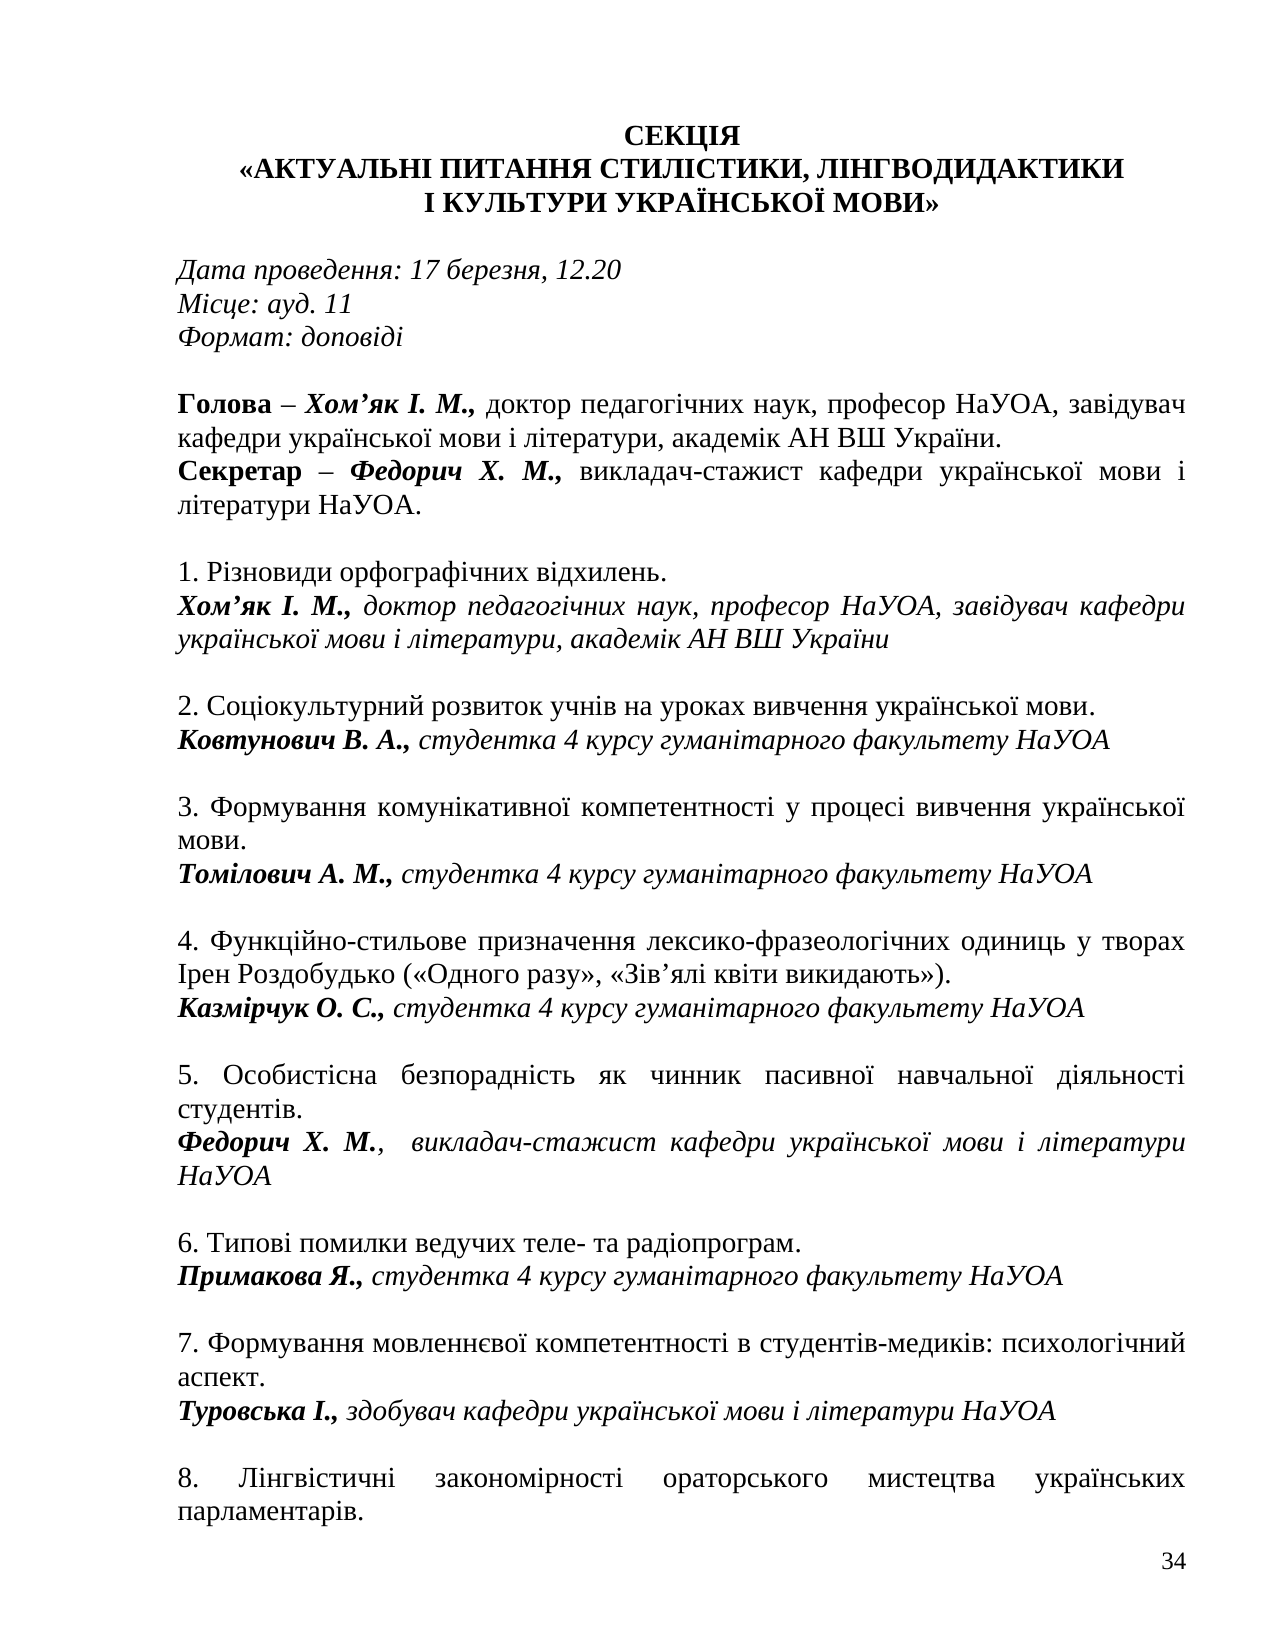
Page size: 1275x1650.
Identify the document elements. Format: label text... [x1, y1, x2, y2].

text Хом’як І. М., доктор педагогічних наук, професор НаУОА, завідувач кафедри української мови і літератури, академік АН ВШ України [177, 588, 1186, 655]
text Казмірчук О. С., студентка 4 курсу гуманітарного факультету НаУОА [177, 990, 1186, 1024]
text Федорич Х. М., викладач-стажист кафедри української мови і літератури НаУОА [177, 1124, 1186, 1191]
text СЕКЦІЯ [177, 118, 1186, 152]
text Примакова Я., студентка 4 курсу гуманітарного факультету НаУОА [177, 1258, 1186, 1292]
text Туровська І., здобувач кафедри української мови і літератури НаУОА [177, 1393, 1186, 1426]
text Секретар – Федорич Х. М., викладач-стажист кафедри української мови і літератури НаУОА. [177, 453, 1186, 521]
text Місце: ауд. 11 [177, 286, 1186, 319]
text 5. Особистісна безпорадність як чинник пасивної навчальної діяльності студентів. [177, 1057, 1186, 1124]
text 4. Функційно-стильове призначення лексико-фразеологічних одиниць у творах Ірен Роздобудько («Одного разу», «Зів’ялі квіти викидають»). [177, 923, 1186, 990]
text 1. Різновиди орфографічних відхилень. [177, 554, 1186, 588]
text Формат: доповіді [177, 319, 1186, 353]
text 7. Формування мовленнєвої компетентності в студентів-медиків: психологічний аспект. [177, 1326, 1186, 1393]
text Томілович А. М., студентка 4 курсу гуманітарного факультету НаУОА [177, 856, 1186, 889]
text 8. Лінгвістичні закономірності ораторського мистецтва українських парламентарів. [177, 1460, 1186, 1527]
text «АКТУАЛЬНІ ПИТАННЯ СТИЛІСТИКИ, ЛІНГВОДИДАКТИКИ [177, 152, 1186, 185]
text 6. Типові помилки ведучих теле- та радіопрограм. [177, 1225, 1186, 1258]
text 2. Соціокультурний розвиток учнів на уроках вивчення української мови. [177, 688, 1186, 722]
text 3. Формування комунікативної компетентності у процесі вивчення української мови. [177, 789, 1186, 856]
text Дата проведення: 17 березня, 12.20 [177, 252, 1186, 286]
text Голова – Хом’як І. М., доктор педагогічних наук, професор НаУОА, завідувач кафедри української мови і літератури, академік АН ВШ України. [177, 386, 1186, 453]
text І КУЛЬТУРИ УКРАЇНСЬКОЇ МОВИ» [177, 185, 1186, 219]
text Ковтунович В. А., студентка 4 курсу гуманітарного факультету НаУОА [177, 722, 1186, 755]
